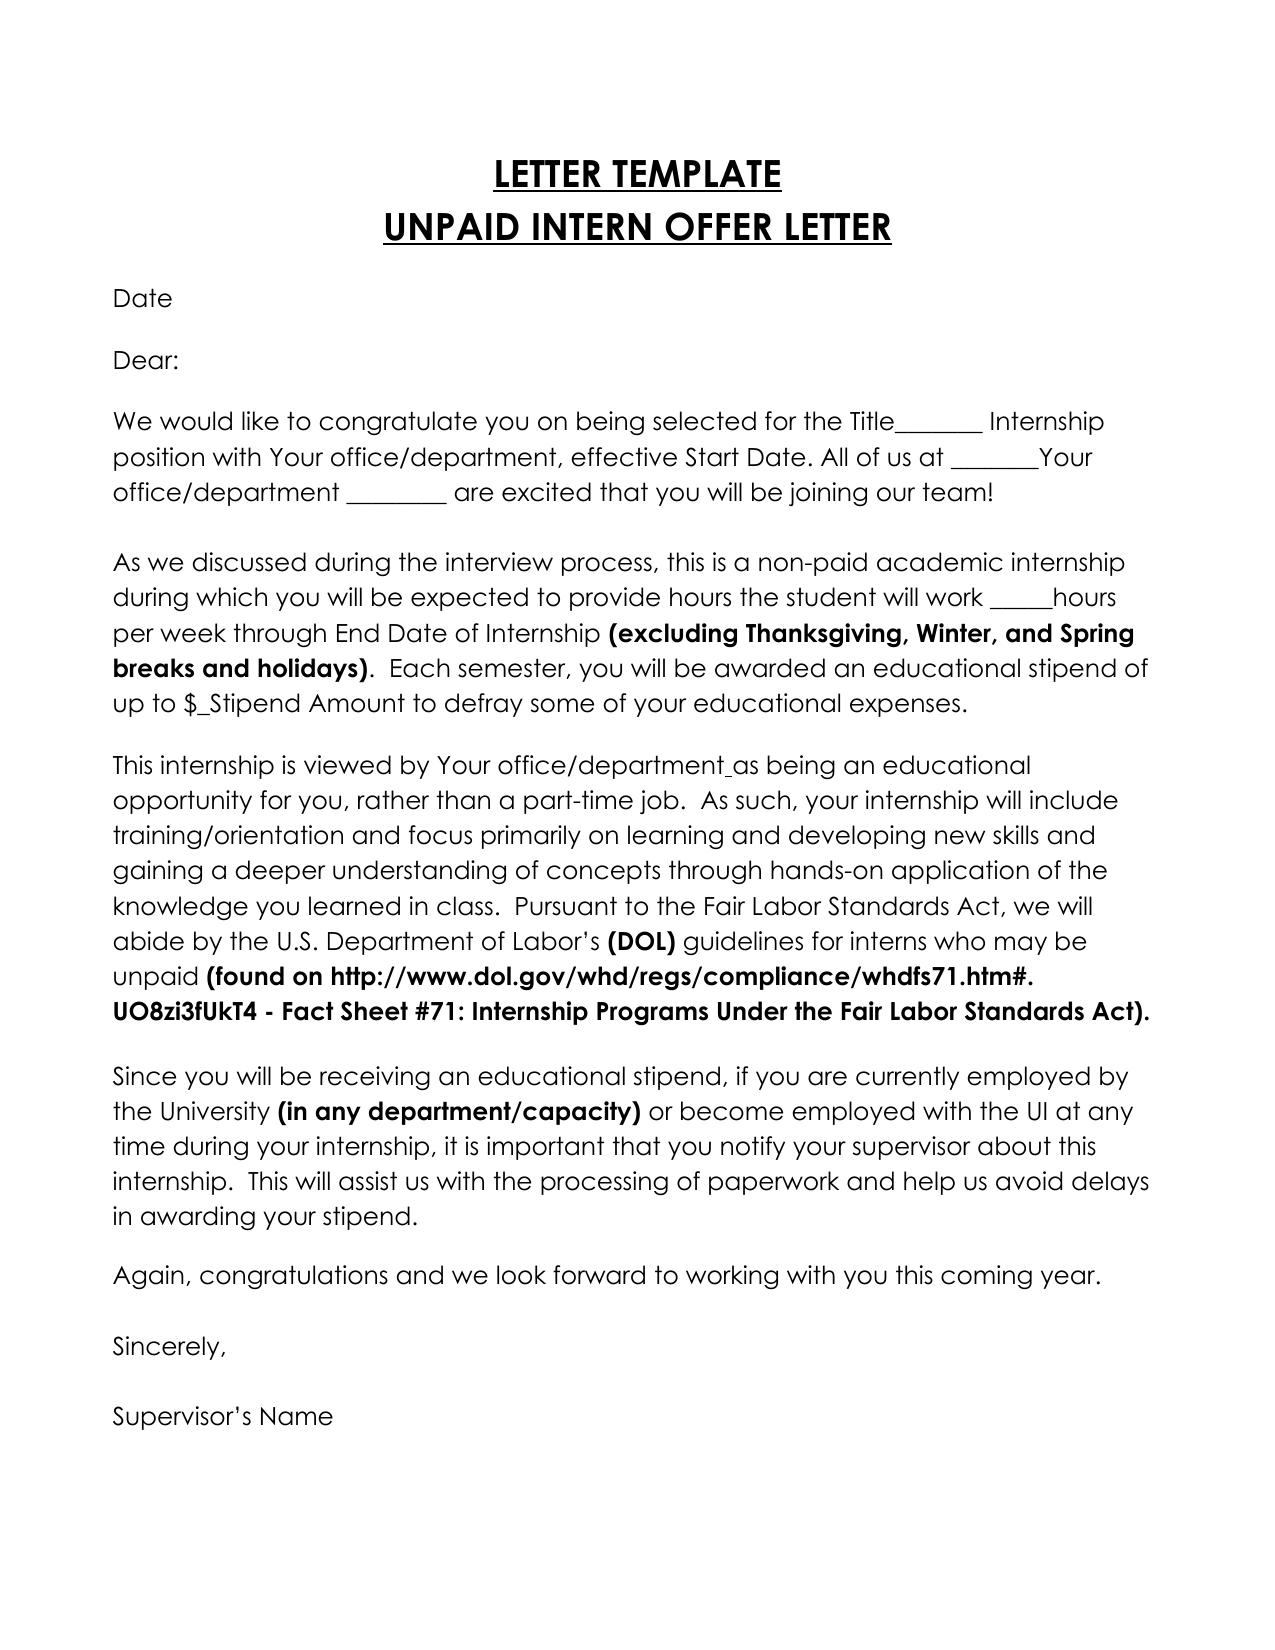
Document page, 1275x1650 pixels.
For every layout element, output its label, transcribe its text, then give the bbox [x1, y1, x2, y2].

text Supervisor’s Name [112, 1400, 1162, 1431]
text Dear: [112, 344, 1162, 374]
text As we discussed during the interview process, this is a non-paid academic internship during which you will be expected to provide hours the student will work _____hours per week through End Date of Internship (excluding Thanksgiving, Winter, and Spring breaks and holidays). Each semester, you will be awarded an educational stipend of up to $_Stipend Amount to defray some of your educational expenses. [112, 546, 1162, 718]
text Again, congratulations and we look forward to working with you this coming year. [112, 1259, 1162, 1290]
text This internship is viewed by Your office/department as being an educational opportunity for you, rather than a part-time job. As such, your internship will include training/orientation and focus primarily on learning and developing new skills and gaining a deeper understanding of concepts through hands-on application of the knowledge you learned in class. Pursuant to the Fair Labor Standards Act, we will abide by the U.S. Department of Labor’s (DOL) guidelines for interns who may be unpaid (found on http://www.dol.gov/whd/regs/compliance/whdfs71.htm#. UO8zi3fUkT4 - Fact Sheet #71: Internship Programs Under the Fair Labor Standards Act). [112, 749, 1162, 1026]
text UNPAID INTERN OFFER LETTER [112, 203, 1162, 249]
text We would like to congratulate you on being selected for the Title_______ Internship position with Your office/department, effective Start Date. All of us at _______Your office/department ________ are excited that you will be joining our team! [112, 406, 1162, 507]
text LETTER TEMPLATE [112, 150, 1162, 196]
text Date [112, 282, 1162, 313]
text Sincerely, [112, 1330, 1162, 1360]
text Since you will be receiving an educational stipend, if you are currently employed by the University (in any department/capacity) or become employed with the UI at any time during your internship, it is important that you notify your supervisor about this internship. This will assist us with the processing of paperwork and help us avoid delays in awarding your stipend. [112, 1060, 1162, 1231]
